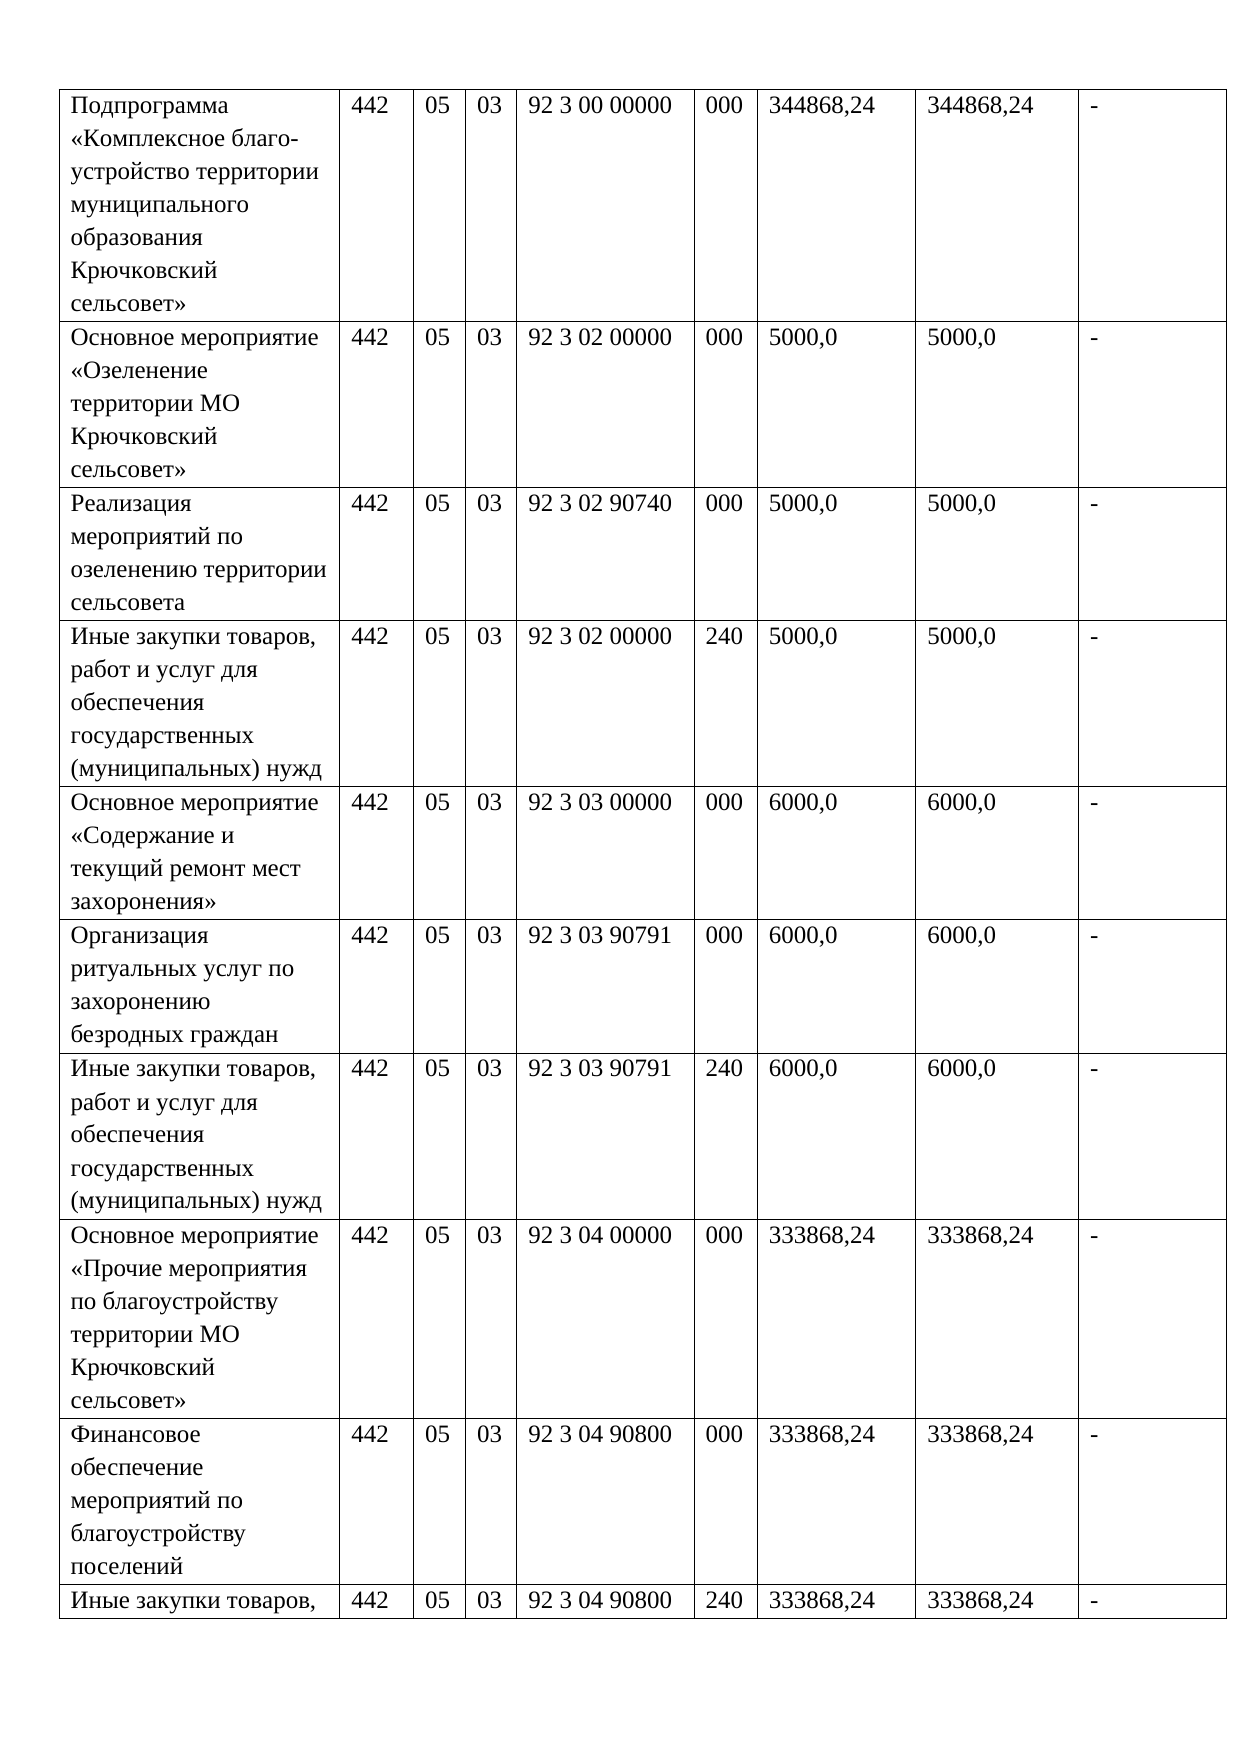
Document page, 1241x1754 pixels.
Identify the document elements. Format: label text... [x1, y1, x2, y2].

table_cell 92 3 04 90800 [517, 1419, 694, 1584]
table_cell 6000,0 [758, 1054, 915, 1219]
table_cell Организация ритуальных услуг по захоронению безродных граждан [60, 920, 339, 1052]
table_cell 000 [695, 322, 757, 487]
table_cell 333868,24 [758, 1220, 915, 1418]
table_cell 05 [414, 1220, 465, 1418]
table_cell 92 3 02 00000 [517, 621, 694, 786]
table_cell - [1079, 322, 1226, 487]
table_cell 344868,24 [758, 90, 915, 321]
table_cell - [1079, 488, 1226, 620]
table_cell 92 3 00 00000 [517, 90, 694, 321]
table_cell 6000,0 [916, 787, 1078, 919]
table_cell 5000,0 [916, 322, 1078, 487]
table_cell Реализация мероприятий по озеленению территории сельсовета [60, 488, 339, 620]
table_cell 6000,0 [916, 1054, 1078, 1219]
table_cell 92 3 02 00000 [517, 322, 694, 487]
table_cell - [1079, 621, 1226, 786]
table_cell 05 [414, 787, 465, 919]
table_cell 000 [695, 920, 757, 1052]
table_cell 05 [414, 488, 465, 620]
table_cell 000 [695, 787, 757, 919]
table_cell 03 [466, 322, 516, 487]
table_cell Основное мероприятие «Прочие мероприятия по благоустройству территории МО Крючковский сельсовет» [60, 1220, 339, 1418]
table_cell 000 [695, 1419, 757, 1584]
table_cell 03 [466, 920, 516, 1052]
table_cell 442 [340, 488, 413, 620]
table_cell 240 [695, 621, 757, 786]
table_cell Иные закупки товаров, работ и услуг для обеспечения государственных (муниципальных) нужд [60, 621, 339, 786]
table_cell Финансовое обеспечение мероприятий по благоустройству поселений [60, 1419, 339, 1584]
table_cell 442 [340, 322, 413, 487]
table_cell 92 3 04 90800 [517, 1585, 694, 1618]
table_cell 000 [695, 90, 757, 321]
table_cell 5000,0 [916, 621, 1078, 786]
table_cell 000 [695, 488, 757, 620]
table_cell - [1079, 920, 1226, 1052]
table_cell 03 [466, 488, 516, 620]
table_cell 333868,24 [916, 1220, 1078, 1418]
table_cell 03 [466, 90, 516, 321]
table_cell 5000,0 [758, 322, 915, 487]
table_cell - [1079, 1419, 1226, 1584]
table_cell 05 [414, 90, 465, 321]
table_cell 333868,24 [758, 1419, 915, 1584]
table_cell - [1079, 787, 1226, 919]
table_cell 03 [466, 1585, 516, 1618]
table_cell 240 [695, 1054, 757, 1219]
table_cell 442 [340, 621, 413, 786]
table_cell 92 3 03 00000 [517, 787, 694, 919]
table_cell 6000,0 [758, 787, 915, 919]
table_cell 333868,24 [758, 1585, 915, 1618]
table_cell Основное мероприятие «Озеленение территории МО Крючковский сельсовет» [60, 322, 339, 487]
table_cell 5000,0 [916, 488, 1078, 620]
table_cell - [1079, 90, 1226, 321]
table_cell - [1079, 1585, 1226, 1618]
table_cell 05 [414, 1585, 465, 1618]
table_cell 92 3 02 90740 [517, 488, 694, 620]
table_cell 000 [695, 1220, 757, 1418]
table_cell 5000,0 [758, 621, 915, 786]
table_cell 03 [466, 1220, 516, 1418]
table_cell 05 [414, 1054, 465, 1219]
table_cell 333868,24 [916, 1585, 1078, 1618]
table_cell 03 [466, 1419, 516, 1584]
table_cell 442 [340, 1054, 413, 1219]
table_cell 05 [414, 322, 465, 487]
table_cell 92 3 03 90791 [517, 920, 694, 1052]
table_cell 03 [466, 621, 516, 786]
table_cell 240 [695, 1585, 757, 1618]
table_cell 442 [340, 1585, 413, 1618]
table_cell - [1079, 1054, 1226, 1219]
table_cell 442 [340, 90, 413, 321]
table_cell 05 [414, 621, 465, 786]
table_cell 442 [340, 920, 413, 1052]
table_cell 92 3 03 90791 [517, 1054, 694, 1219]
table_cell 442 [340, 787, 413, 919]
table_cell 333868,24 [916, 1419, 1078, 1584]
table_cell 05 [414, 920, 465, 1052]
table_cell 92 3 04 00000 [517, 1220, 694, 1418]
table_cell 344868,24 [916, 90, 1078, 321]
table_cell Иные закупки товаров, работ и услуг для обеспечения государственных (муниципальных) нужд [60, 1054, 339, 1219]
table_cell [60, 1585, 339, 1618]
table_cell 442 [340, 1419, 413, 1584]
table_cell Основное мероприятие «Содержание и текущий ремонт мест захоронения» [60, 787, 339, 919]
table_cell 5000,0 [758, 488, 915, 620]
table_cell Подпрограмма «Комплексное благо-устройство территории муниципального образования Крючковский сельсовет» [60, 90, 339, 321]
table_cell - [1079, 1220, 1226, 1418]
table_cell 05 [414, 1419, 465, 1584]
table_cell 6000,0 [758, 920, 915, 1052]
table_cell 442 [340, 1220, 413, 1418]
table_cell 6000,0 [916, 920, 1078, 1052]
table_cell 03 [466, 1054, 516, 1219]
table_cell 03 [466, 787, 516, 919]
